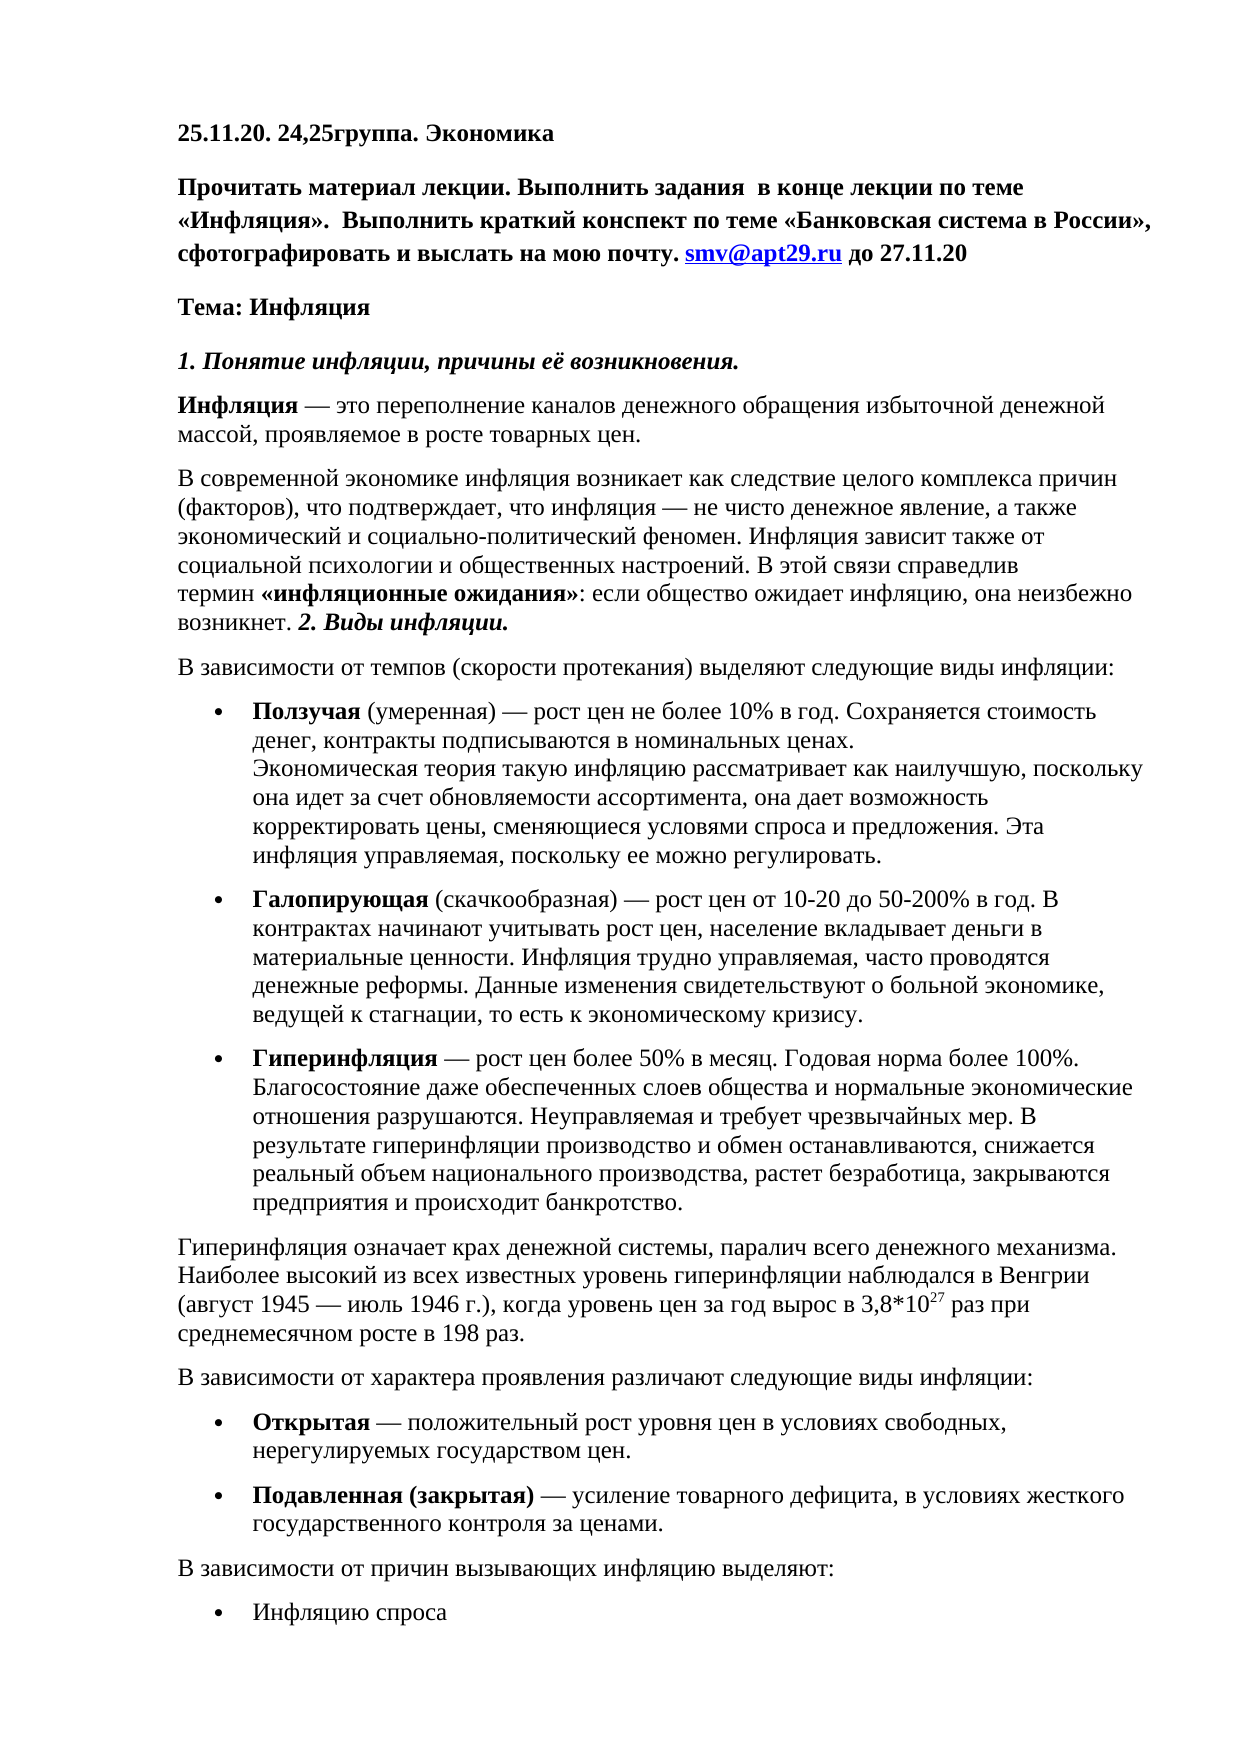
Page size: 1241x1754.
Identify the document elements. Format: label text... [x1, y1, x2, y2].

list Гиперинфляция — рост цен более 50% в месяц. Годовая норма более 100%. Благосостояние даже обеспеченных слоев общества и нормальные экономические отношения разрушаются. Неуправляемая и требует чрезвычайных мер. В результате гиперинфляции производство и обмен останавливаются, снижается реальный объем национального производства, растет безработица, закрываются предприятия и происходит банкротство. [215, 1043, 1152, 1216]
text Инфляция — это переполнение каналов денежного обращения избыточной денежной массой, проявляемое в росте товарных цен. [177, 390, 1152, 448]
list Ползучая (умеренная) — рост цен не более 10% в год. Сохраняется стоимость денег, контракты подписываются в номинальных ценах. Экономическая теория такую инфляцию рассматривает как наилучшую, поскольку она идет за счет обновляемости ассортимента, она дает возможность корректировать цены, сменяющиеся условями спроса и предложения. Эта инфляция управляемая, поскольку ее можно регулировать. [215, 696, 1152, 868]
text В зависимости от характера проявления различают следующие виды инфляции: [177, 1362, 1152, 1391]
text В современной экономике инфляция возникает как следствие целого комплекса причин (факторов), что подтверждает, что инфляция — не чисто денежное явление, а также экономический и социально-политический феномен. Инфляция зависит также от социальной психологии и общественных настроений. В этой связи справедлив термин «инфляционные ожидания»: если общество ожидает инфляцию, она неизбежно возникнет. 2. Виды инфляции. [177, 463, 1152, 636]
list Открытая — положительный рост уровня цен в условиях свободных, нерегулируемых государством цен. [215, 1407, 1152, 1464]
list Инфляцию спроса [215, 1597, 1152, 1626]
text В зависимости от причин вызывающих инфляцию выделяют: [177, 1553, 1152, 1582]
text Прочитать материал лекции. Выполнить задания в конце лекции по теме «Инфляция». Выполнить краткий конспект по теме «Банковская система в России», сфотографировать и выслать на мою почту. smv@apt29.ru до 27.11.20 [177, 172, 1152, 267]
text 1. Понятие инфляции, причины её возникновения. [177, 346, 1152, 375]
list Галопирующая (скачкообразная) — рост цен от 10-20 до 50-200% в год. В контрактах начинают учитывать рост цен, население вкладывает деньги в материальные ценности. Инфляция трудно управляемая, часто проводятся денежные реформы. Данные изменения свидетельствуют о больной экономике, ведущей к стагнации, то есть к экономическому кризису. [215, 884, 1152, 1028]
text 25.11.20. 24,25группа. Экономика [177, 118, 1152, 147]
list Подавленная (закрытая) — усиление товарного дефицита, в условиях жесткого государственного контроля за ценами. [215, 1480, 1152, 1537]
text В зависимости от темпов (скорости протекания) выделяют следующие виды инфляции: [177, 652, 1152, 680]
text Гиперинфляция означает крах денежной системы, паралич всего денежного механизма. Наиболее высокий из всех известных уровень гиперинфляции наблюдался в Венгрии (август 1945 — июль 1946 г.), когда уровень цен за год вырос в 3,8*1027 раз при среднемесячном росте в 198 раз. [177, 1232, 1152, 1347]
text Тема: Инфляция [177, 292, 1152, 321]
